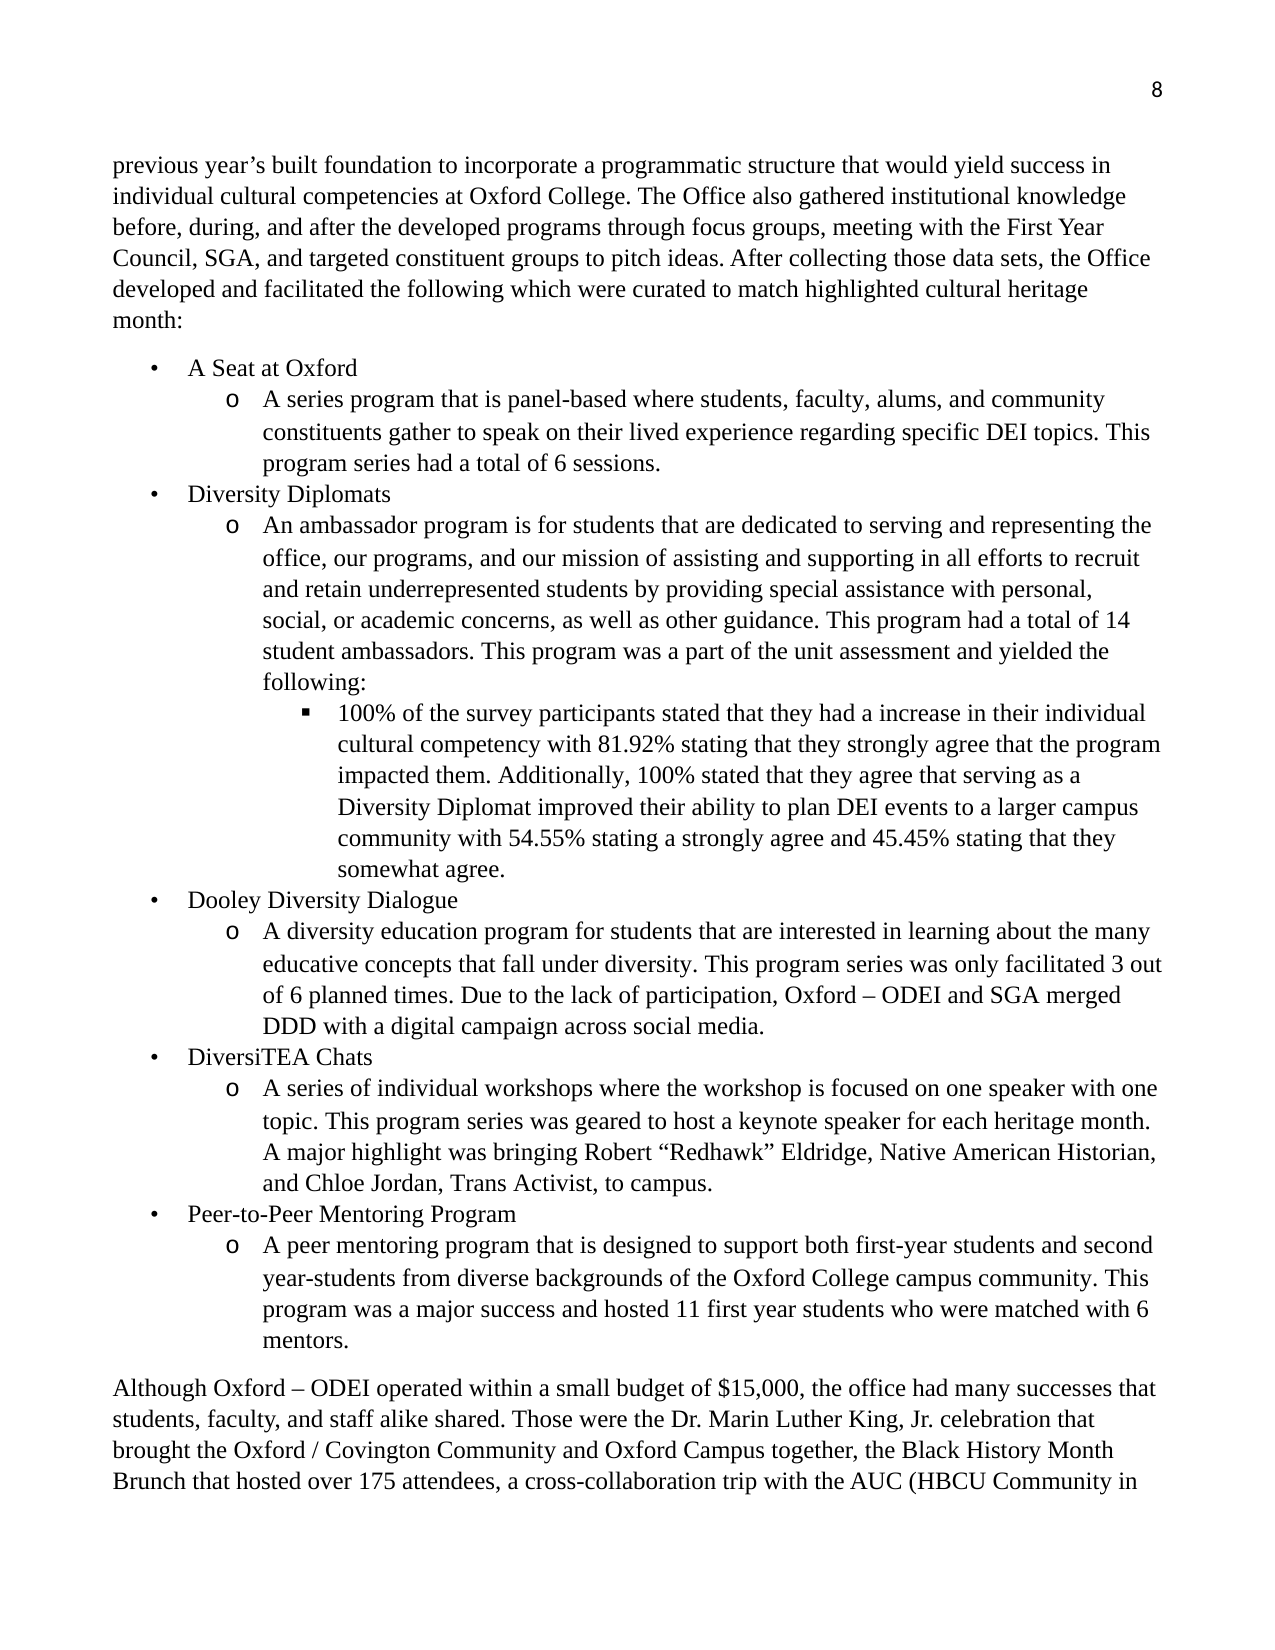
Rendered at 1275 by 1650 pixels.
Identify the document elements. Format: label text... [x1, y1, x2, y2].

list Dooley Diversity Dialogue [150, 885, 1162, 913]
list A series program that is panel-based where students, faculty, alums, and community constituents gather to speak on their lived experience regarding specific DEI topics. This program series had a total of 6 sessions. [225, 384, 1162, 477]
list Diversity Diplomats [150, 479, 1162, 508]
list A peer mentoring program that is designed to support both first-year students and second year-students from diverse backgrounds of the Oxford College campus community. This program was a major success and hosted 11 first year students who were matched with 6 mentors. [225, 1230, 1162, 1354]
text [112, 150, 1162, 334]
list DiversiTEA Chats [150, 1042, 1162, 1071]
list A series of individual workshops where the workshop is focused on one speaker with one topic. This program series was geared to host a keynote speaker for each heritage month. A major highlight was bringing Robert “Redhawk” Eldridge, Native American Historian, and Chloe Jordan, Trans Activist, to campus. [225, 1073, 1162, 1197]
list Peer-to-Peer Mentoring Program [150, 1199, 1162, 1228]
list An ambassador program is for students that are dedicated to serving and representing the office, our programs, and our mission of assisting and supporting in all efforts to recruit and retain underrepresented students by providing special assistance with personal, social, or academic concerns, as well as other guidance. This program had a total of 14 student ambassadors. This program was a part of the unit assessment and yielded the following: [225, 510, 1162, 696]
list 100% of the survey participants stated that they had a increase in their individual cultural competency with 81.92% stating that they strongly agree that the program impacted them. Additionally, 100% stated that they agree that serving as a Diversity Diplomat improved their ability to plan DEI events to a larger campus community with 54.55% stating a strongly agree and 45.45% stating that they somewhat agree. [300, 698, 1162, 882]
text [112, 1373, 1162, 1495]
list A diversity education program for students that are interested in learning about the many educative concepts that fall under diversity. This program series was only facilitated 3 out of 6 planned times. Due to the lack of participation, Oxford – ODEI and SGA merged DDD with a digital campaign across social media. [225, 916, 1162, 1040]
list A Seat at Oxford [150, 353, 1162, 382]
